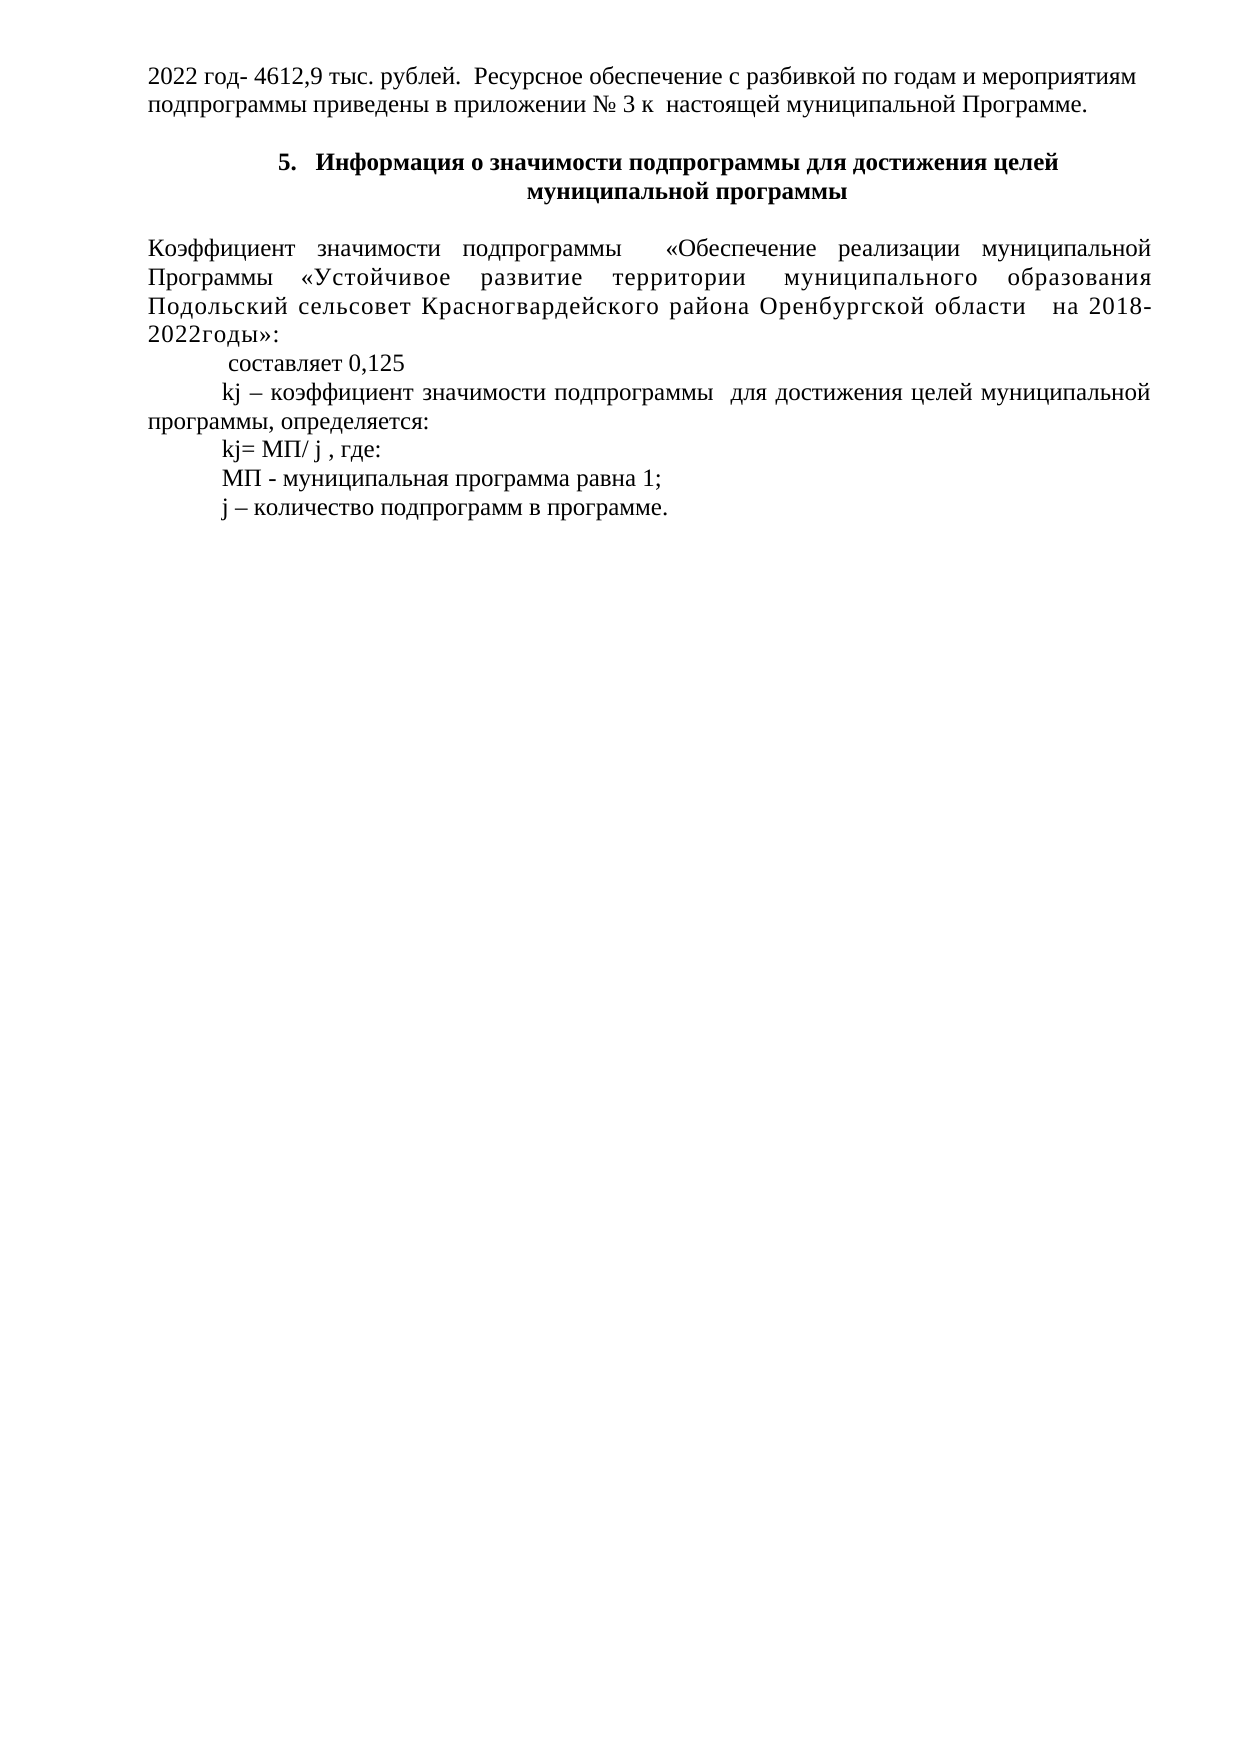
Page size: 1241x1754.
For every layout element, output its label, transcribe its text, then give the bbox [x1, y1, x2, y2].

text 2022 год- 4612,9 тыс. рублей. Ресурсное обеспечение с разбивкой по годам и мероприятиям подпрограммы приведены в приложении № 3 к настоящей муниципальной Программе. [148, 61, 1152, 118]
text МП - муниципальная программа равна 1; [148, 463, 1152, 492]
text Коэффициент значимости подпрограммы «Обеспечение реализации муниципальной Программы «Устойчивое развитие территории муниципального образования Подольский сельсовет Красногвардейского района Оренбургской области на 2018-2022годы»: [148, 233, 1152, 348]
list Информация о значимости подпрограммы для достижения целей муниципальной программы [185, 147, 1152, 204]
text kj – коэффициент значимости подпрограммы для достижения целей муниципальной программы, определяется: [148, 377, 1152, 434]
text составляет 0,125 [148, 348, 1152, 377]
text kj= МП/ j , где: [148, 434, 1152, 463]
text j – количество подпрограмм в программе. [148, 492, 1152, 521]
